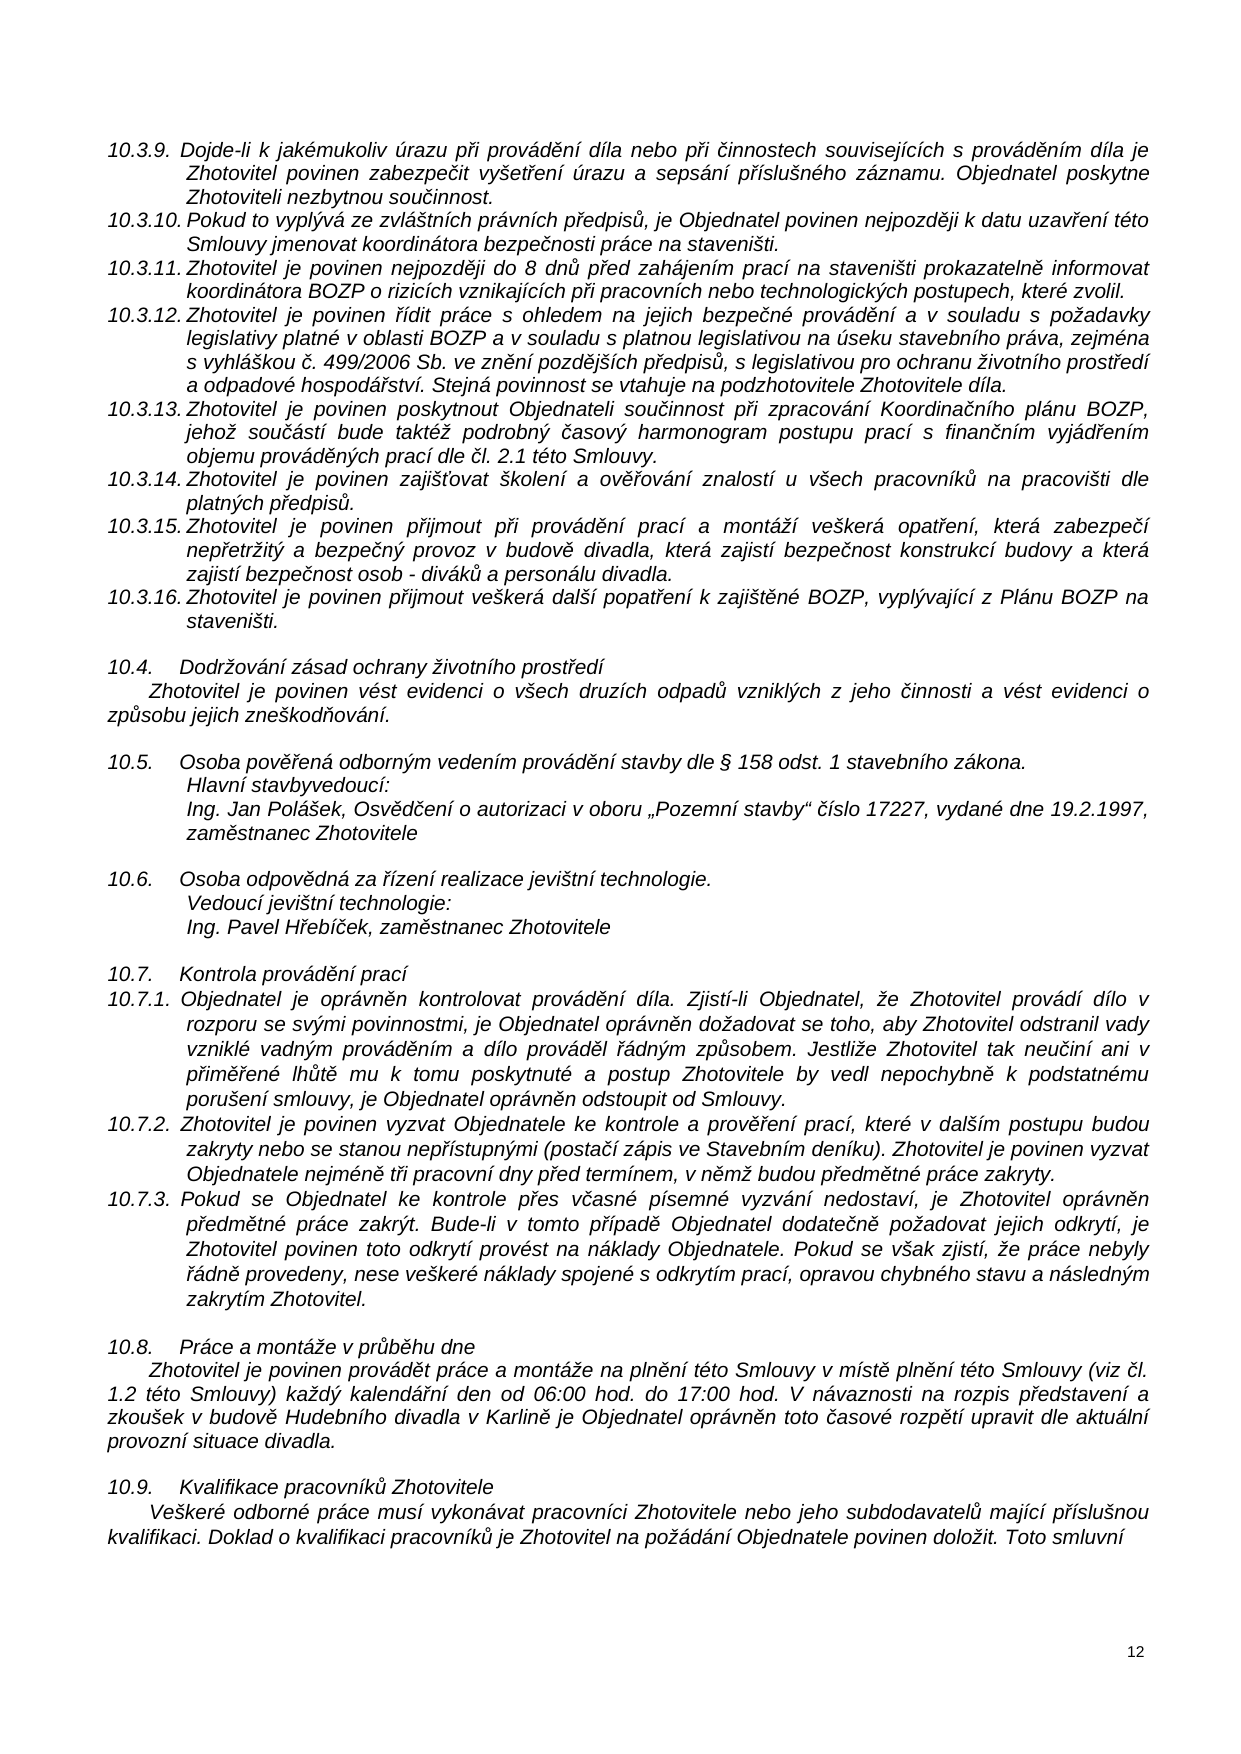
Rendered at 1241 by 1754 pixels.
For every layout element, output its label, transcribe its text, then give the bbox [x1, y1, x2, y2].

list Kvalifikace pracovníků Zhotovitele [107, 1475, 1151, 1500]
list Pokud se Objednatel ke kontrole přes včasné písemné vyzvání nedostaví, je Zhotovitel oprávněn předmětné práce zakrýt. Bude-li v tomto případě Objednatel dodatečně požadovat jejich odkrytí, je Zhotovitel povinen toto odkrytí provést na náklady Objednatele. Pokud se však zjistí, že práce nebyly řádně provedeny, nese veškeré náklady spojené s odkrytím prací, opravou chybného stavu a následným zakrytím Zhotovitel. [107, 1186, 1151, 1311]
list Zhotovitel je povinen vyzvat Objednatele ke kontrole a prověření prací, které v dalším postupu budou zakryty nebo se stanou nepřístupnými (postačí zápis ve Stavebním deníku). Zhotovitel je povinen vyzvat Objednatele nejméně tři pracovní dny před termínem, v němž budou předmětné práce zakryty. [107, 1111, 1151, 1186]
list Zhotovitel je povinen nejpozději do 8 dnů před zahájením prací na staveništi prokazatelně informovat koordinátora BOZP o rizicích vznikajících při pracovních nebo technologických postupech, které zvolil. [107, 256, 1151, 303]
list Zhotovitel je povinen poskytnout Objednateli součinnost při zpracování Koordinačního plánu BOZP, jehož součástí bude taktéž podrobný časový harmonogram postupu prací s finančním vyjádřením objemu prováděných prací dle čl. 2.1 této Smlouvy. [107, 397, 1151, 468]
list Zhotovitel je povinen řídit práce s ohledem na jejich bezpečné provádění a v souladu s požadavky legislativy platné v oblasti BOZP a v souladu s platnou legislativou na úseku stavebního práva, zejména s vyhláškou č. 499/2006 Sb. ve znění pozdějších předpisů, s legislativou pro ochranu životního prostředí a odpadové hospodářství. Stejná povinnost se vtahuje na podzhotovitele Zhotovitele díla. [107, 303, 1151, 397]
text Hlavní stavbyvedoucí: [186, 774, 1151, 798]
text Veškeré odborné práce musí vykonávat pracovníci Zhotovitele nebo jeho subdodavatelů mající příslušnou kvalifikaci. Doklad o kvalifikaci pracovníků je Zhotovitel na požádání Objednatele povinen doložit. Toto smluvní [107, 1500, 1151, 1550]
list Zhotovitel je povinen přijmout veškerá další popatření k zajištěné BOZP, vyplývající z Plánu BOZP na staveništi. [107, 586, 1151, 633]
list Dodržování zásad ochrany životního prostředí [107, 655, 1151, 679]
list Zhotovitel je povinen přijmout při provádění prací a montáží veškerá opatření, která zabezpečí nepřetržitý a bezpečný provoz v budově divadla, která zajistí bezpečnost konstrukcí budovy a která zajistí bezpečnost osob - diváků a personálu divadla. [107, 515, 1151, 586]
list Osoba pověřená odborným vedením provádění stavby dle § 158 odst. 1 stavebního zákona. [107, 751, 1151, 774]
list Zhotovitel je povinen zajišťovat školení a ověřování znalostí u všech pracovníků na pracovišti dle platných předpisů. [107, 468, 1151, 515]
list Objednatel je oprávněn kontrolovat provádění díla. Zjistí-li Objednatel, že Zhotovitel provádí dílo v rozporu se svými povinnostmi, je Objednatel oprávněn dožadovat se toho, aby Zhotovitel odstranil vady vzniklé vadným prováděním a dílo prováděl řádným způsobem. Jestliže Zhotovitel tak neučiní ani v přiměřené lhůtě mu k tomu poskytnuté a postup Zhotovitele by vedl nepochybně k podstatnému porušení smlouvy, je Objednatel oprávněn odstoupit od Smlouvy. [107, 986, 1151, 1111]
text Ing. Jan Polášek, Osvědčení o autorizaci v oboru „Pozemní stavby“ číslo 17227, vydané dne 19.2.1997, zaměstnanec Zhotovitele [186, 798, 1151, 845]
text 12 [1127, 1644, 1144, 1661]
text Zhotovitel je povinen provádět práce a montáže na plnění této Smlouvy v místě plnění této Smlouvy (viz čl. 1.2 této Smlouvy) každý kalendářní den od 06:00 hod. do 17:00 hod. V návaznosti na rozpis představení a zkoušek v budově Hudebního divadla v Karlině je Objednatel oprávněn toto časové rozpětí upravit dle aktuální provozní situace divadla. [107, 1359, 1151, 1453]
text Zhotovitel je povinen vést evidenci o všech druzích odpadů vzniklých z jeho činnosti a vést evidenci o způsobu jejich zneškodňování. [107, 679, 1151, 727]
list Pokud to vyplývá ze zvláštních právních předpisů, je Objednatel povinen nejpozději k datu uzavření této Smlouvy jmenovat koordinátora bezpečnosti práce na staveništi. [107, 209, 1151, 256]
text Ing. Pavel Hřebíček, zaměstnanec Zhotovitele [186, 915, 1151, 939]
list Kontrola provádění prací [107, 961, 1151, 986]
text Vedoucí jevištní technologie: [186, 891, 1151, 915]
list Osoba odpovědná za řízení realizace jevištní technologie. [107, 867, 1151, 891]
list Práce a montáže v průběhu dne [107, 1335, 1151, 1359]
list Dojde-li k jakémukoliv úrazu při provádění díla nebo při činnostech souvisejících s prováděním díla je Zhotovitel povinen zabezpečit vyšetření úrazu a sepsání příslušného záznamu. Objednatel poskytne Zhotoviteli nezbytnou součinnost. [107, 138, 1151, 209]
